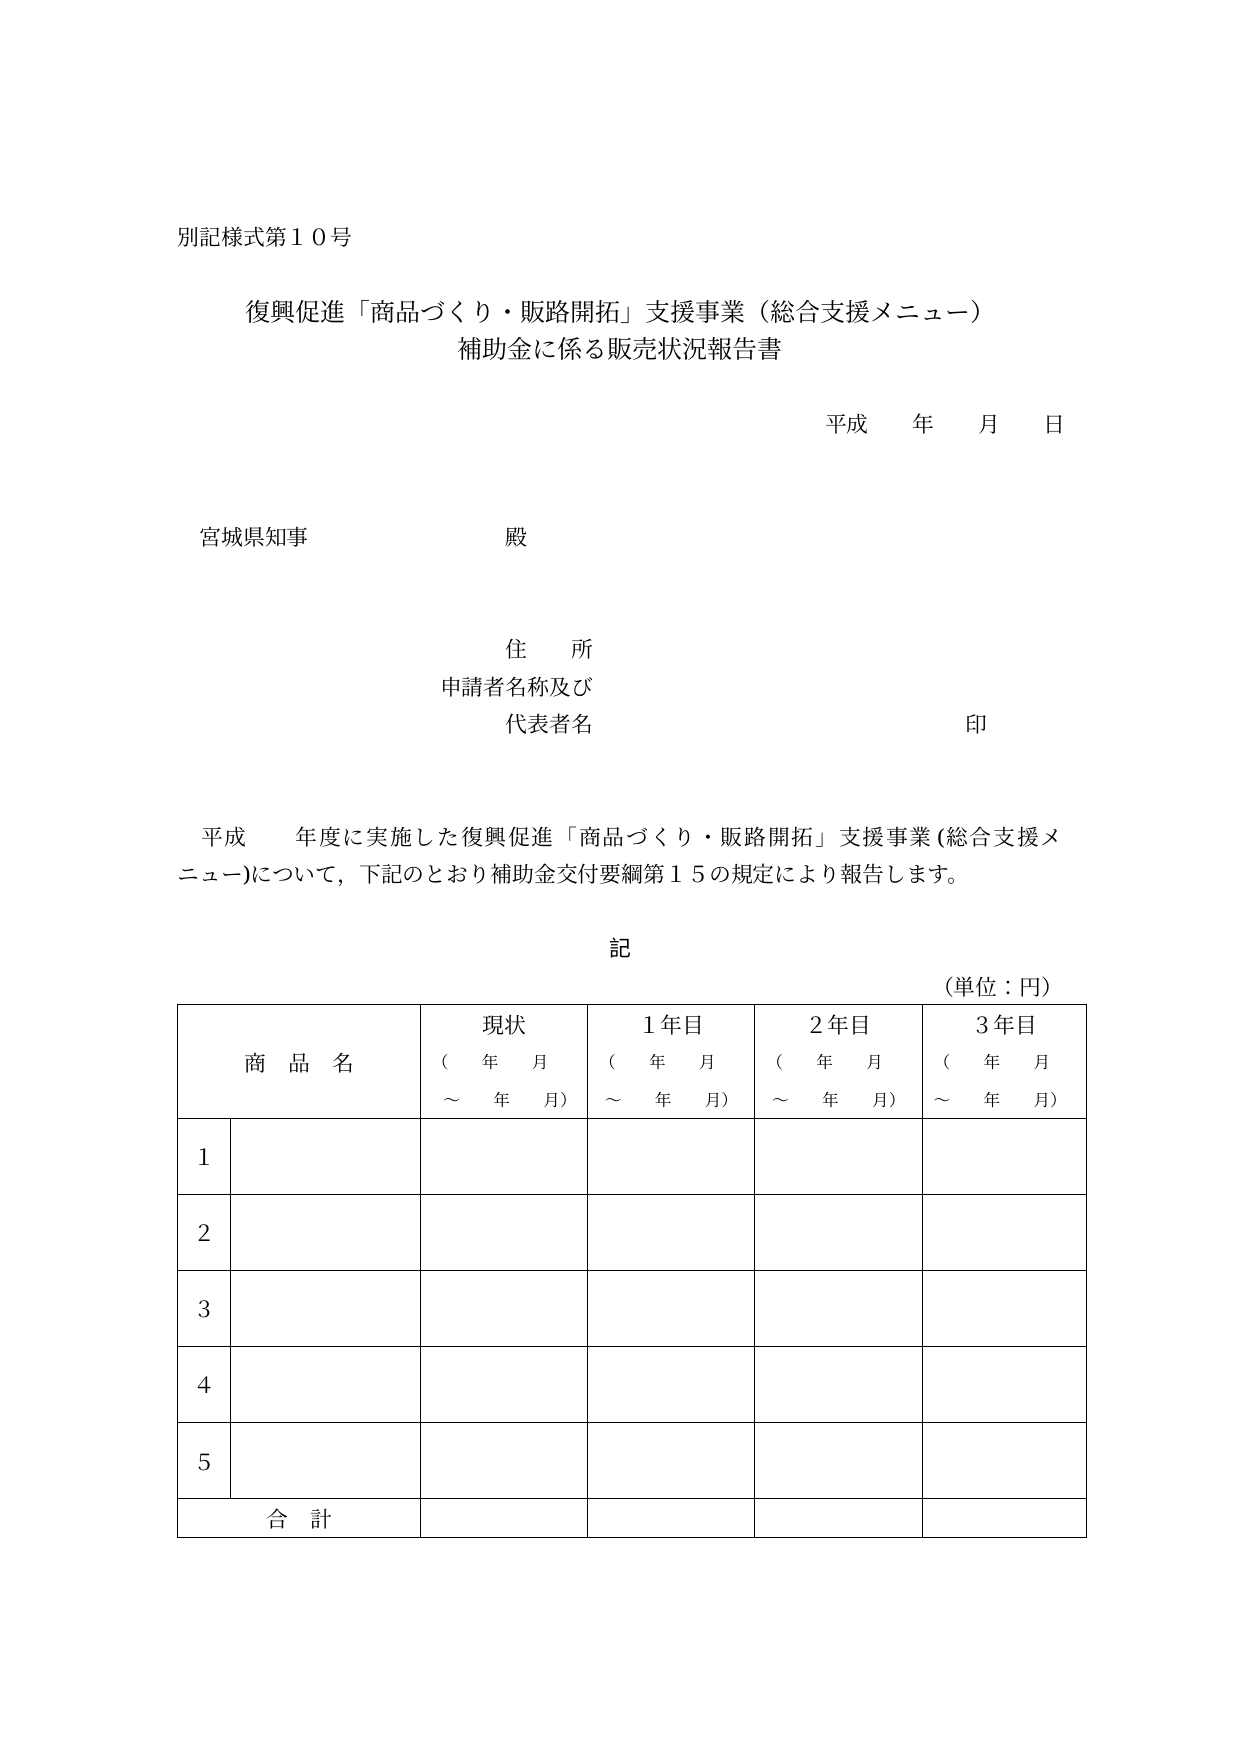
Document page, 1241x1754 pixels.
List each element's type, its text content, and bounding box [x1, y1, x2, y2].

table_cell [923, 1423, 1086, 1498]
table_cell [588, 1119, 754, 1194]
table_cell [231, 1347, 420, 1422]
text 平成 年 月 日 [177, 404, 1065, 442]
table_cell 合 計 [178, 1499, 420, 1537]
table_cell ３ [178, 1271, 230, 1346]
table_cell [923, 1119, 1086, 1194]
text 補助金に係る販売状況報告書 [177, 329, 1063, 367]
table_cell １ [178, 1119, 230, 1194]
table_header １年目 （ 年 月 ～ 年 月） [588, 1005, 754, 1118]
table_cell [421, 1499, 587, 1537]
table_cell [421, 1423, 587, 1498]
text 別記様式第１０号 [177, 217, 1063, 254]
table_header 現状 （ 年 月 ～ 年 月） [421, 1005, 587, 1118]
text 復興促進「商品づくり・販路開拓」支援事業（総合支援メニュー） [177, 292, 1063, 329]
text （単位：円） [177, 967, 1063, 1004]
text 住 所 [177, 629, 1059, 667]
table_cell [421, 1195, 587, 1270]
table_cell [755, 1119, 922, 1194]
table_header ２年目 （ 年 月 ～ 年 月） [755, 1005, 922, 1118]
table_cell ２ [178, 1195, 230, 1270]
table_cell [588, 1499, 754, 1537]
table_cell [588, 1347, 754, 1422]
subtitle 記 [177, 929, 1063, 967]
table_cell [231, 1195, 420, 1270]
table_cell [755, 1271, 922, 1346]
table_header ３年目 （ 年 月 ～ 年 月） [923, 1005, 1086, 1118]
table_cell [755, 1499, 922, 1537]
table_cell [421, 1347, 587, 1422]
text 代表者名 印 [177, 704, 1059, 742]
table_cell [231, 1271, 420, 1346]
text 申請者名称及び [177, 667, 1059, 704]
table_cell [588, 1271, 754, 1346]
table_cell [923, 1271, 1086, 1346]
table_cell [755, 1347, 922, 1422]
table_cell [755, 1195, 922, 1270]
table_cell [755, 1423, 922, 1498]
table_cell ５ [178, 1423, 230, 1498]
table_cell [231, 1423, 420, 1498]
text 平成 年度に実施した復興促進「商品づくり・販路開拓」支援事業(総合支援メニュー)について，下記のとおり補助金交付要綱第１５の規定により報告します。 [177, 817, 1063, 892]
table_cell [231, 1119, 420, 1194]
table_cell [588, 1423, 754, 1498]
table_cell [923, 1499, 1086, 1537]
table_cell [421, 1119, 587, 1194]
text 宮城県知事 殿 [177, 517, 1063, 554]
table_header 商 品 名 [178, 1005, 420, 1118]
table_cell [588, 1195, 754, 1270]
table_cell [923, 1347, 1086, 1422]
table_cell [421, 1271, 587, 1346]
table_cell [923, 1195, 1086, 1270]
table_cell ４ [178, 1347, 230, 1422]
